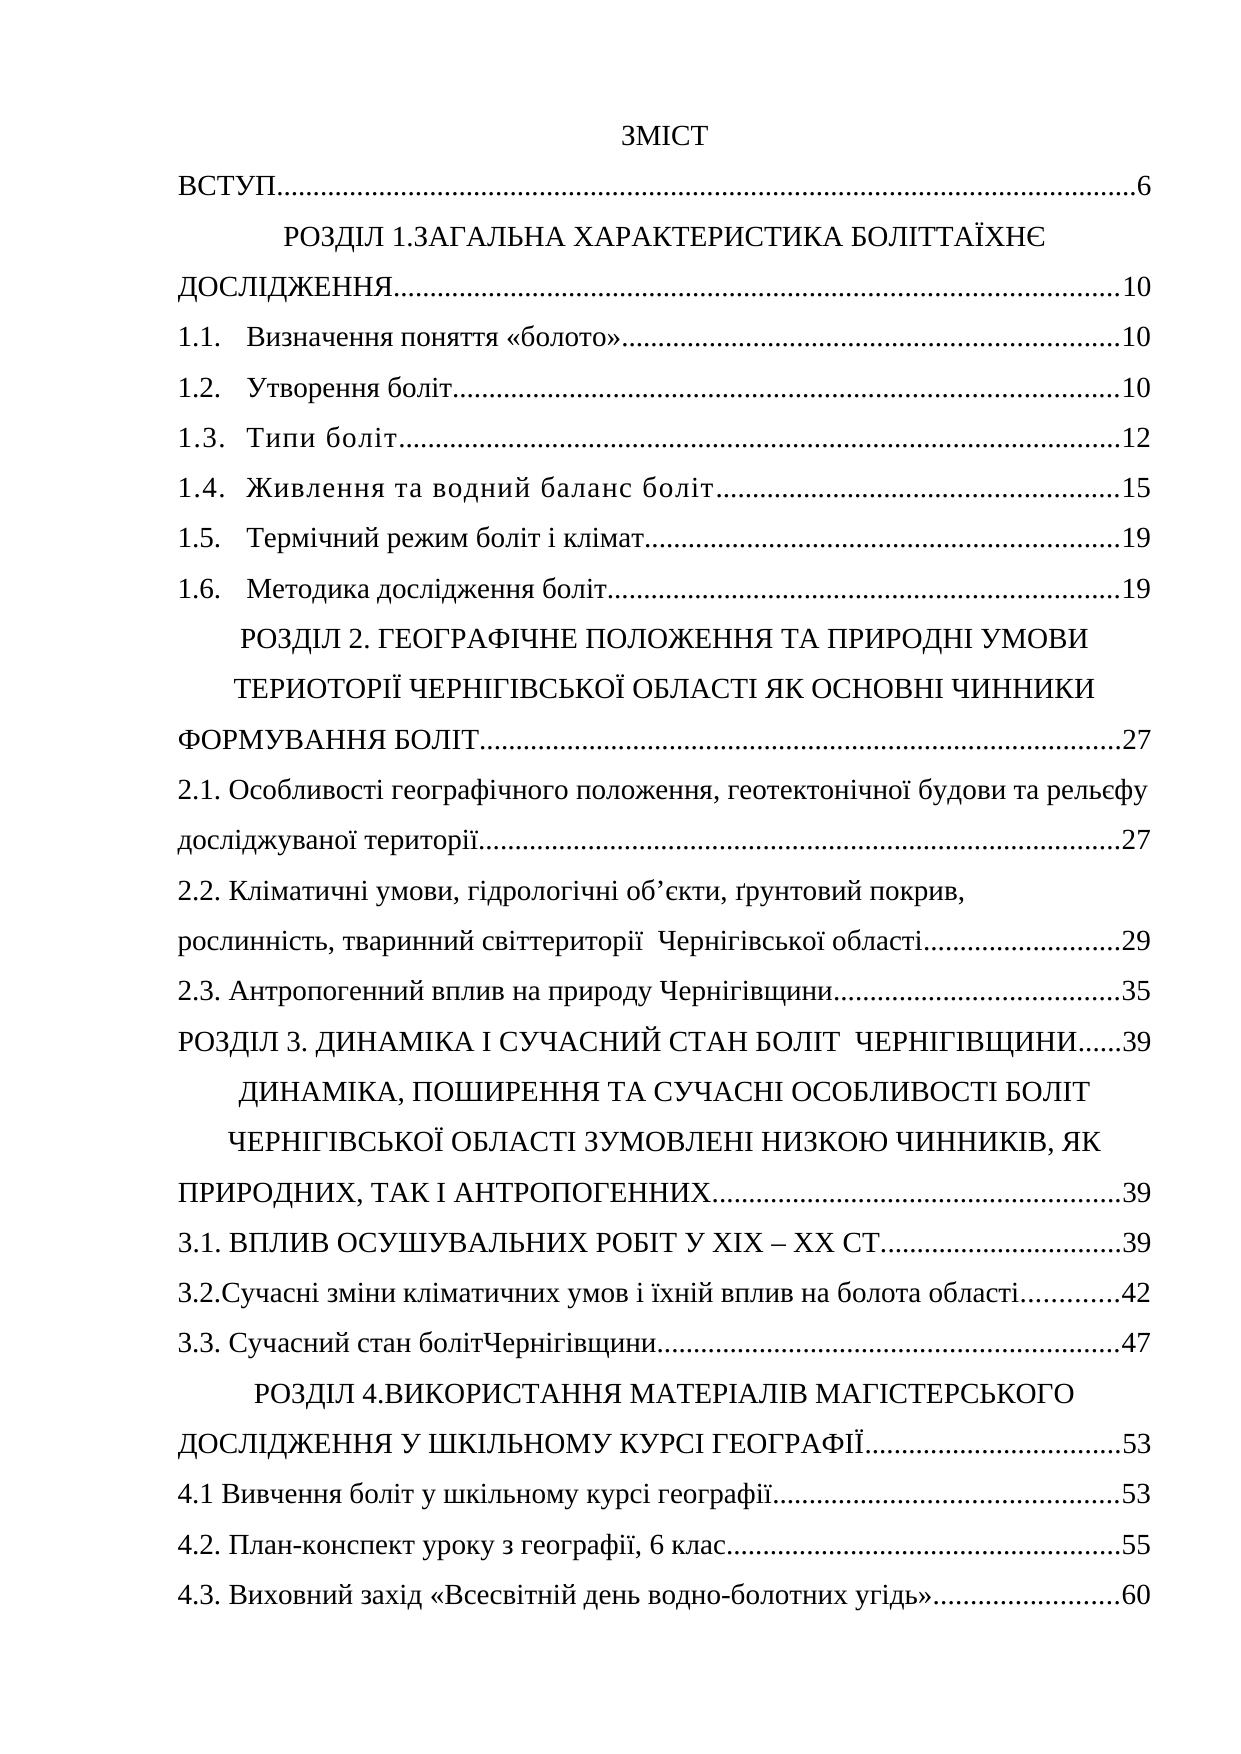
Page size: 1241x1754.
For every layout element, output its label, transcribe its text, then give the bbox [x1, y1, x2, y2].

text РОЗДІЛ 3. ДИНАМІКА І СУЧАСНИЙ СТАН БОЛІТ Чернігівщини 39 [177, 1024, 1152, 1057]
text 2.1. Особливості географічного положення, геотектонічної будови та рельєфу досліджуваної території 27 [177, 772, 1152, 856]
text 1.4. Живлення та водний баланс боліт 15 [177, 470, 1152, 504]
text Зміст [177, 118, 1152, 152]
text 1.2. Утворення боліт 10 [177, 370, 1152, 403]
text 4.2. План-конспект уроку з географії, 6 клас 55 [177, 1527, 1152, 1560]
text 3.3. Сучасний стан болітЧернігівщини 47 [177, 1326, 1152, 1359]
text 1.6. Методика дослідження боліт 19 [177, 571, 1152, 604]
text Вступ 6 [177, 168, 1152, 202]
text 1.5. Термічний режим боліт і клімат 19 [177, 521, 1152, 554]
text РОЗДІЛ 1.Загальна характеристика боліттаЇХНЄ ДОСЛІДЖЕННЯ 10 [177, 219, 1152, 303]
text 4.1 Вивчення боліт у шкільному курсі географії 53 [177, 1477, 1152, 1510]
text РОЗДІЛ 2. ГЕОГРАФІЧНЕ ПОЛОЖЕННЯ ТА ПРИРОДНІ УМОВИ ТЕРИОТОРІЇ ЧЕРНІГІВСЬКОЇ ОБЛАСТІ ЯК ОСНОВНІ ЧИННИКИ ФОРМУВАННЯ БОЛІТ 27 [177, 621, 1152, 755]
text 3.2.Сучасні зміни кліматичних умов і їхній вплив на болота області 42 [177, 1275, 1152, 1309]
text 1.3. Типи боліт 12 [177, 420, 1152, 453]
text Динаміка, поширення та сучасні особливості боліт Чернігівської області зумовлені низкою чинників, як природних, так і антропогенних. 39 [177, 1074, 1152, 1208]
text 2.3. Антропогенний вплив на природу Чернігівщини 35 [177, 973, 1152, 1007]
text РОЗДІЛ 4.ВИКОРИСТАННЯ МАТЕРІАЛІВ МАГІСТЕРСЬКОГО ДОСЛІДЖЕННЯ У ШКІЛЬНОМУ КУРСІ ГЕОГРАФІЇ 53 [177, 1376, 1152, 1460]
text 1.1. Визначення поняття «болото» 10 [177, 319, 1152, 353]
text 3.1. Вплив осушувальних робіт у XIX – XX ст. 39 [177, 1225, 1152, 1258]
text 4.3. Виховний захід «Всесвітній день водно-болотних угідь» 60 [177, 1577, 1152, 1611]
text 2.2. Кліматичні умови, гідрологічні об’єкти, ґрунтовий покрив, рослинність, тваринний світтериторії Чернігівської області 29 [177, 873, 1152, 957]
